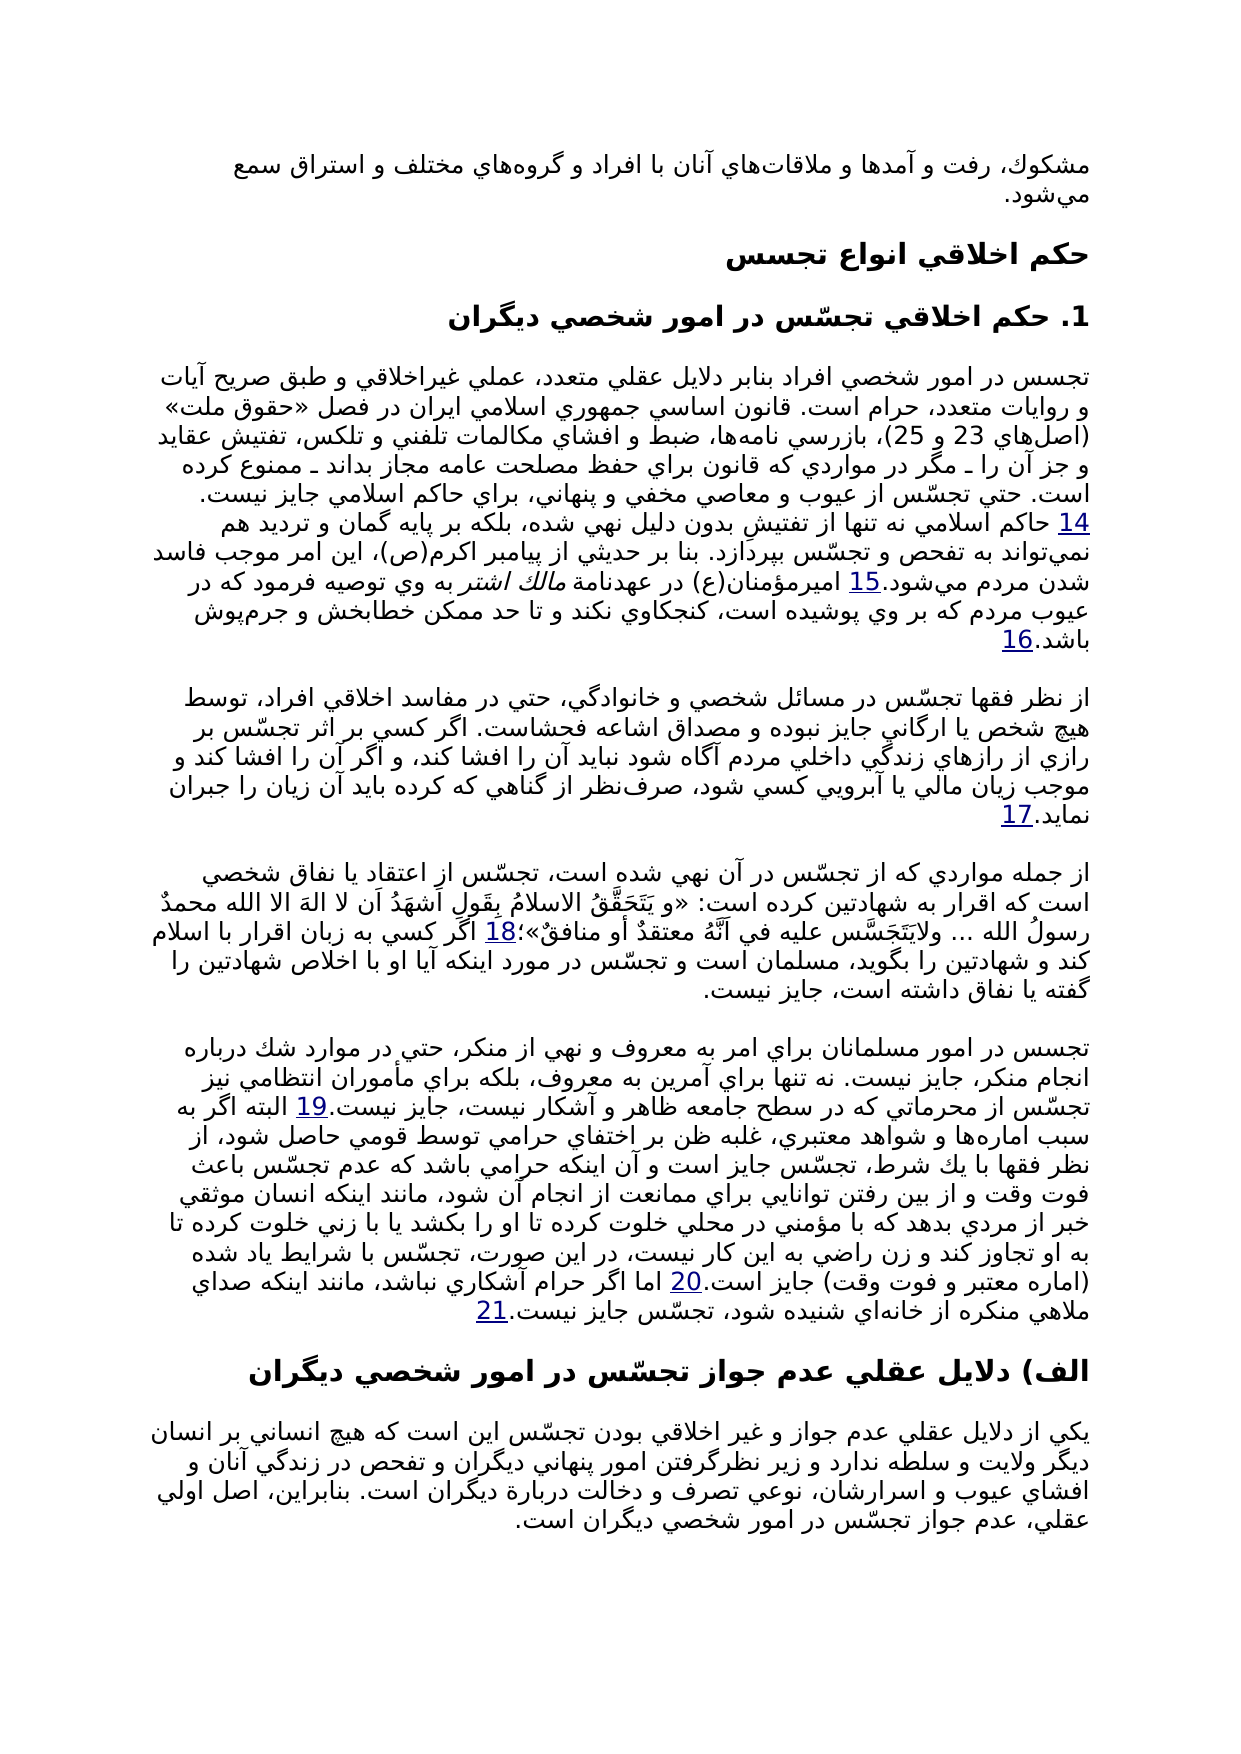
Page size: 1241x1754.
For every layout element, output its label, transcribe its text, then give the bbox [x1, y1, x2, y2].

text 1. حكم اخلاقي تجسّس در امور شخصي ديگران [150, 301, 1090, 333]
text از جمله مواردي كه از تجسّس در آن نهي شده است، تجسّس از اعتقاد يا نفاق شخصي است كه اقرار به شهادتين كرده است: «و يَتَحَقَّقُ الاسلامُ بِقَولِ اَشهَدُ اَن لا الهَ الا الله محمدٌ رسولُ الله ... ولايَتَجَسَّس عليه في اَنَّهُ معتقدٌ أو منافقٌ»؛18 اگر كسي به زبان اقرار با اسلام كند و شهادتين را بگويد، مسلمان است و تجسّس در مورد اينكه آيا او با اخلاص شهادتين را گفته يا نفاق داشته است، جايز نيست. [150, 859, 1090, 1004]
text الف) دلايل عقلي عدم جواز تجسّس در امور شخصي ديگران [150, 1354, 1090, 1388]
text يكي از دلايل عقلي عدم جواز و غير اخلاقي بودن تجسّس اين است كه هيچ انساني بر انسان ديگر ولايت و سلطه ندارد و زير نظرگرفتن امور پنهاني ديگران و تفحص در زندگي آنان و افشاي عيوب و اسرارشان، نوعي تصرف و دخالت دربارة ديگران است. بنابراين، اصل اولي عقلي، عدم جواز تجسّس در امور شخصي ديگران است. [150, 1418, 1090, 1534]
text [150, 150, 1090, 208]
text تجسس در امور شخصي افراد بنابر دلايل عقلي متعدد، عملي غيراخلاقي و طبق صريح آيات و روايات متعدد، حرام است. قانون اساسي جمهوري اسلامي ايران در فصل «حقوق ملت» (اصل‌هاي 23 و 25)، بازرسي نامه‌ها، ضبط و افشاي مكالمات تلفني و تلكس، تفتيش عقايد و جز آن را ـ مگر در مواردي كه قانون براي حفظ مصلحت عامه مجاز بداند ـ ممنوع كرده است. حتي تجسّس از عيوب و معاصي مخفي و پنهاني، براي حاكم اسلامي جايز نيست.14 حاكم اسلامي نه تنها از تفتيشِ بدون دليل نهي شده، بلكه بر پايه گمان و ترديد هم نمي‌تواند به تفحص و تجسّس بپردازد. بنا بر حديثي از پيامبر اكرم(ص)، اين امر موجب فاسد شدن مردم مي‌شود.15 اميرمؤمنان(ع) در عهدنامة مالك اشتر به وي توصيه فرمود كه در عيوب مردم كه بر وي پوشيده است، كنجكاوي نكند و تا حد ممكن خطابخش و جرم‌پوش باشد.16 [150, 362, 1090, 654]
text حكم اخلاقي انواع تجسس [150, 237, 1090, 271]
text تجسس در امور مسلمانان براي امر به معروف و نهي از منكر، حتي در موارد شك درباره انجام منكر، جايز نيست. نه تنها براي آمرين به معروف، بلكه براي مأموران انتظامي نيز تجسّس از محرماتي كه در سطح جامعه ظاهر و آشكار نيست، جايز نيست.19 البته اگر به سبب اماره‌ها و شواهد معتبري، غلبه ظن بر اختفاي حرامي توسط قومي حاصل شود، از نظر فقها با يك شرط، تجسّس جايز است و آن اينكه حرامي باشد كه عدم تجسّس باعث فوت وقت و از بين رفتن توانايي براي ممانعت از انجام آن شود، مانند اينكه انسان موثقي خبر از مردي بدهد كه با مؤمني در محلي خلوت كرده تا او را بكشد يا با زني خلوت كرده تا به او تجاوز كند و زن راضي به اين كار نيست، در اين صورت، تجسّس با شرايط ياد شده (اماره معتبر و فوت وقت) جايز است.20 اما اگر حرام آشكاري نباشد، مانند اينكه صداي ملاهي منكره از خانه‌اي شنيده شود، تجسّس جايز نيست.21 [150, 1034, 1090, 1325]
text از نظر فقها تجسّس در مسائل شخصي و خانوادگي، حتي در مفاسد اخلاقي افراد، توسط هيچ شخص يا ارگاني جايز نبوده و مصداق اشاعه فحشاست. اگر كسي بر اثر تجسّس بر رازي از رازهاي زندگي داخلي مردم آگاه شود نبايد آن را افشا كند، و اگر آن را افشا كند و موجب زيان مالي يا آبرويي كسي شود، صرف‌نظر از گناهي كه كرده بايد آن زيان را جبران نمايد.17 [150, 684, 1090, 829]
